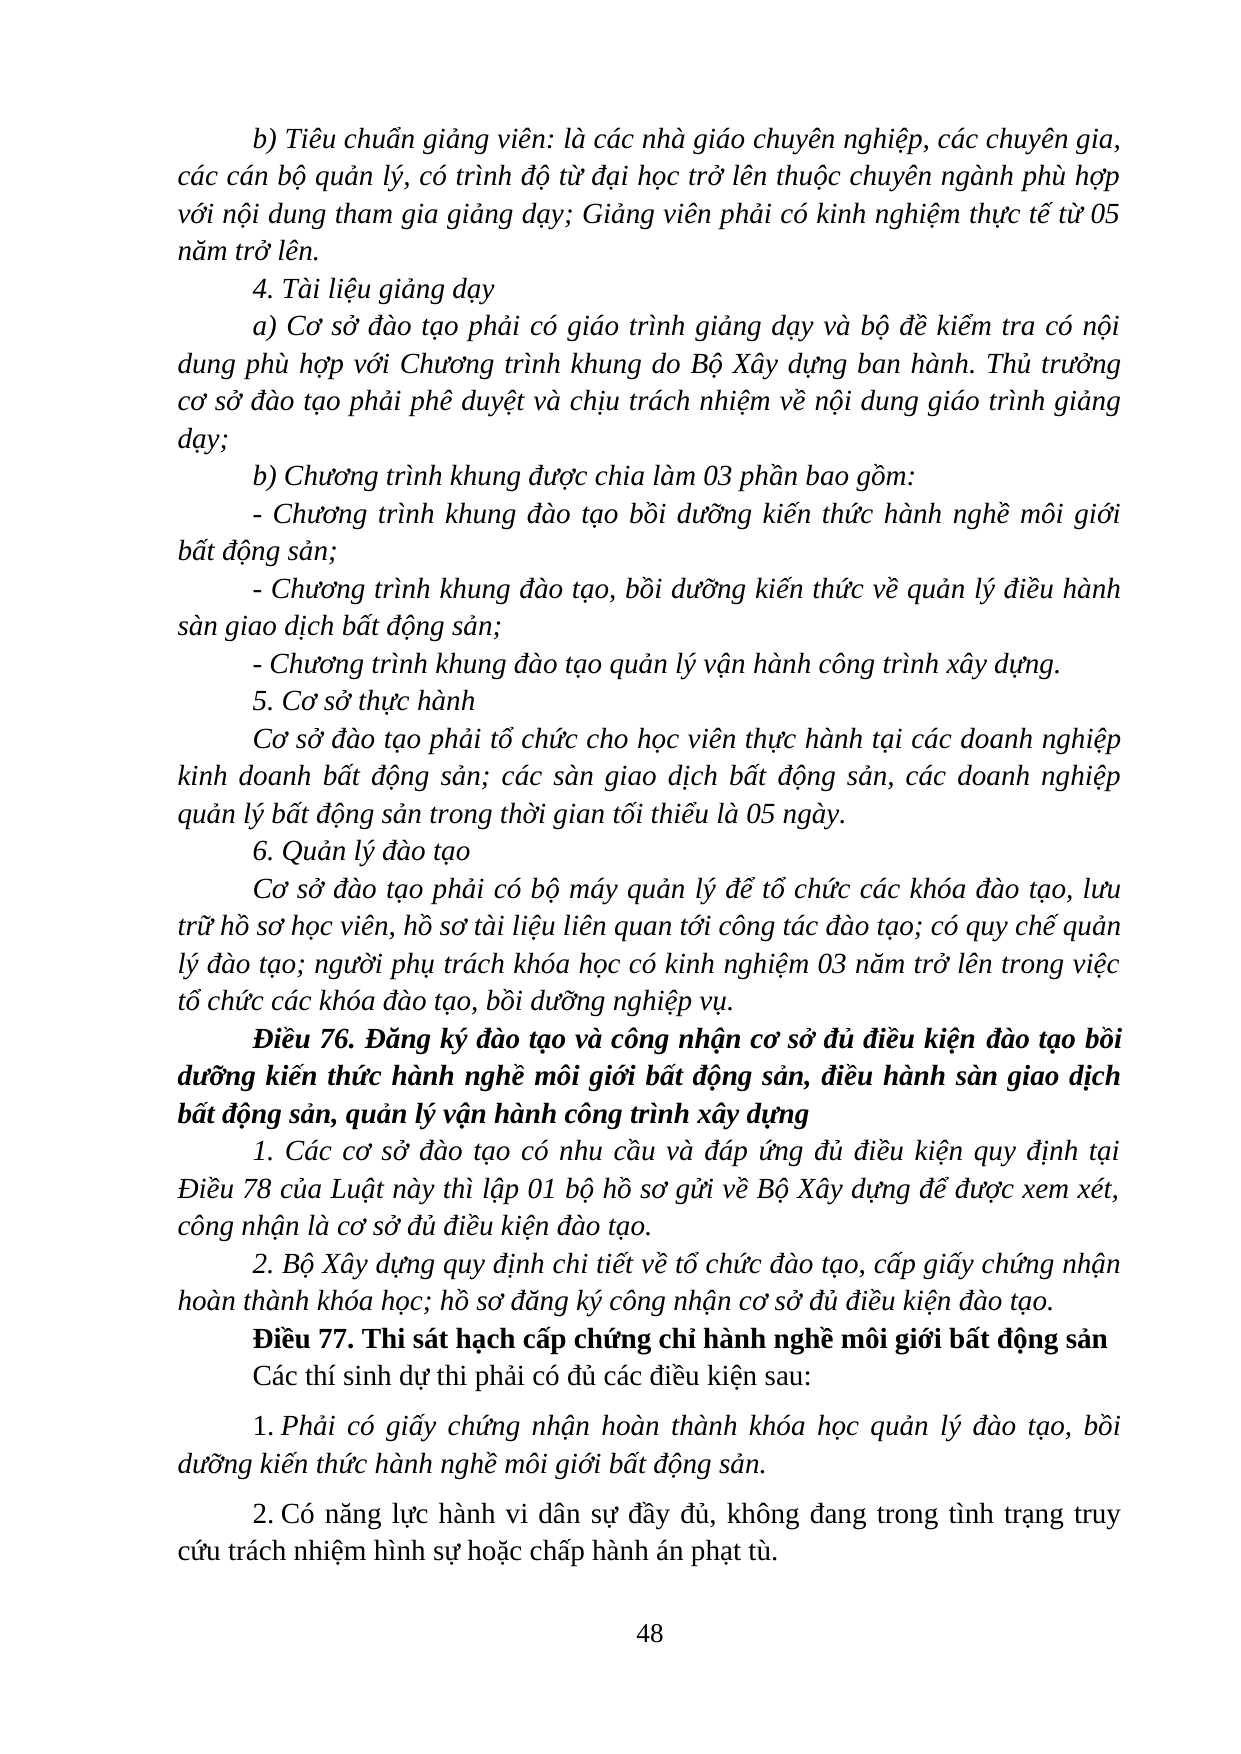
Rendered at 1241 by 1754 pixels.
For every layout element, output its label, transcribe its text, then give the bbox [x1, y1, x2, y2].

text 1. Các cơ sở đào tạo có nhu cầu và đáp ứng đủ điều kiện quy định tại Điều 78 của Luật này thì lập 01 bộ hồ sơ gửi về Bộ Xây dựng để được xem xét, công nhận là cơ sở đủ điều kiện đào tạo. [177, 1131, 1122, 1243]
text Điều 77. Thi sát hạch cấp chứng chỉ hành nghề môi giới bất động sản [177, 1318, 1122, 1356]
text 5. Cơ sở thực hành [177, 681, 1122, 718]
list Phải có giấy chứng nhận hoàn thành khóa học quản lý đào tạo, bồi dưỡng kiến thức hành nghề môi giới bất động sản. [177, 1406, 1122, 1481]
list Có năng lực hành vi dân sự đầy đủ, không đang trong tình trạng truy cứu trách nhiệm hình sự hoặc chấp hành án phạt tù. [177, 1493, 1122, 1568]
text 4. Tài liệu giảng dạy [177, 268, 1122, 306]
text b) Chương trình khung được chia làm 03 phần bao gồm: [177, 456, 1122, 493]
text - Chương trình khung đào tạo quản lý vận hành công trình xây dựng. [177, 643, 1122, 681]
text b) Tiêu chuẩn giảng viên: là các nhà giáo chuyên nghiệp, các chuyên gia, các cán bộ quản lý, có trình độ từ đại học trở lên thuộc chuyên ngành phù hợp với nội dung tham gia giảng dạy; Giảng viên phải có kinh nghiệm thực tế từ 05 năm trở lên. [177, 118, 1122, 268]
text 2. Bộ Xây dựng quy định chi tiết về tổ chức đào tạo, cấp giấy chứng nhận hoàn thành khóa học; hồ sơ đăng ký công nhận cơ sở đủ điều kiện đào tạo. [177, 1243, 1122, 1318]
text - Chương trình khung đào tạo bồi dưỡng kiến thức hành nghề môi giới bất động sản; [177, 493, 1122, 568]
text Cơ sở đào tạo phải có bộ máy quản lý để tổ chức các khóa đào tạo, lưu trữ hồ sơ học viên, hồ sơ tài liệu liên quan tới công tác đào tạo; có quy chế quản lý đào tạo; người phụ trách khóa học có kinh nghiệm 03 năm trở lên trong việc tổ chức các khóa đào tạo, bồi dưỡng nghiệp vụ. [177, 868, 1122, 1018]
text Các thí sinh dự thi phải có đủ các điều kiện sau: [177, 1356, 1122, 1393]
text Điều 76. Đăng ký đào tạo và công nhận cơ sở đủ điều kiện đào tạo bồi dưỡng kiến thức hành nghề môi giới bất động sản, điều hành sàn giao dịch bất động sản, quản lý vận hành công trình xây dựng [177, 1018, 1122, 1131]
text - Chương trình khung đào tạo, bồi dưỡng kiến thức về quản lý điều hành sàn giao dịch bất động sản; [177, 568, 1122, 643]
text Cơ sở đào tạo phải tổ chức cho học viên thực hành tại các doanh nghiệp kinh doanh bất động sản; các sàn giao dịch bất động sản, các doanh nghiệp quản lý bất động sản trong thời gian tối thiểu là 05 ngày. [177, 718, 1122, 831]
text 6. Quản lý đào tạo [177, 831, 1122, 868]
text a) Cơ sở đào tạo phải có giáo trình giảng dạy và bộ đề kiểm tra có nội dung phù hợp với Chương trình khung do Bộ Xây dựng ban hành. Thủ trưởng cơ sở đào tạo phải phê duyệt và chịu trách nhiệm về nội dung giáo trình giảng dạy; [177, 306, 1122, 456]
